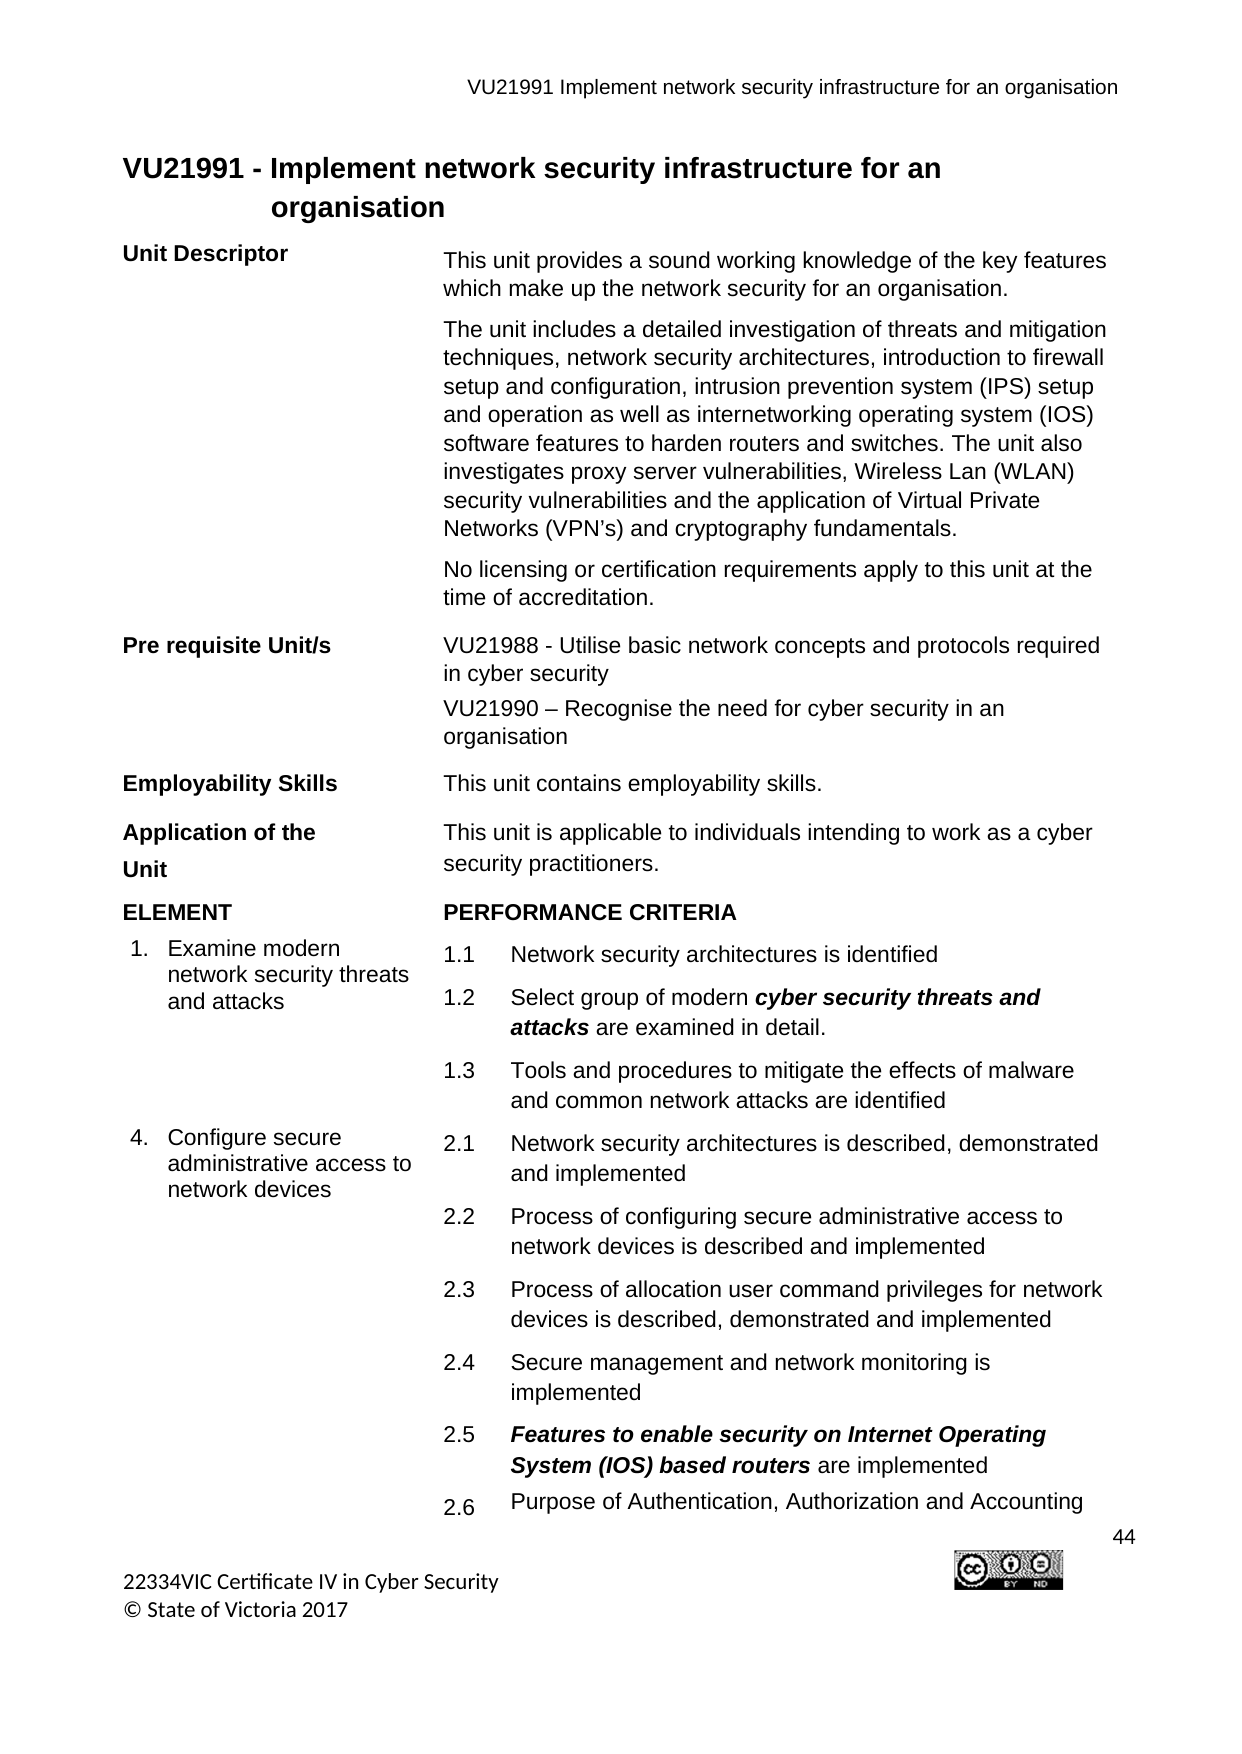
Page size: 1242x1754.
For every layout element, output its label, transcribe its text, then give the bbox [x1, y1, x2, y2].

table_cell Process of allocation user command privileges for network devices is described, demonstrated and implemented [499, 1269, 1120, 1342]
table_cell Unit Descriptor [111, 234, 432, 625]
table_cell VU21988 - Utilise basic network concepts and protocols required in cyber security VU21990 – Recognise the need for cyber security in an organisation [432, 625, 1120, 758]
table_cell 1.1 [432, 935, 499, 978]
table_cell This unit contains employability skills. [432, 758, 1120, 813]
table_cell PERFORMANCE CRITERIA [432, 892, 1120, 935]
table_cell 2.3 [432, 1269, 499, 1342]
table_cell 2.5 [432, 1415, 499, 1488]
table_cell Tools and procedures to mitigate the effects of malware and common network attacks are identified [499, 1051, 1120, 1123]
table_cell Secure management and network monitoring is implemented [499, 1342, 1120, 1415]
table_cell Pre requisite Unit/s [111, 625, 432, 758]
table_cell Examine modern network security threats and attacks [111, 935, 432, 1123]
table_cell 2.4 [432, 1342, 499, 1415]
table_cell ELEMENT [111, 892, 432, 935]
table_cell Network security architectures is described, demonstrated and implemented [499, 1124, 1120, 1196]
table_cell 2.6 [432, 1488, 499, 1521]
table_cell 1.3 [432, 1051, 499, 1123]
picture [954, 1550, 1064, 1590]
table_cell Application of the Unit [111, 813, 432, 892]
table_cell 2.2 [432, 1196, 499, 1269]
table_cell Configure secure administrative access to network devices [111, 1124, 432, 1521]
table_cell Network security architectures is identified [499, 935, 1120, 978]
table_cell 1.2 [432, 978, 499, 1051]
table_cell Features to enable security on Internet Operating System (IOS) based routers are implemented [499, 1415, 1120, 1488]
table_header VU21991 - Implement network security infrastructure for an organisation [111, 145, 1120, 234]
table_cell This unit is applicable to individuals intending to work as a cyber security practitioners. [432, 813, 1120, 892]
table_cell Purpose of Authentication, Authorization and Accounting (AAA) procedures to access to network devices are described [499, 1488, 1120, 1521]
table_cell Process of configuring secure administrative access to network devices is described and implemented [499, 1196, 1120, 1269]
table_cell Employability Skills [111, 758, 432, 813]
table_cell 2.1 [432, 1124, 499, 1196]
table_cell Select group of modern cyber security threats and attacks are examined in detail. [499, 978, 1120, 1051]
table_cell This unit provides a sound working knowledge of the key features which make up the network security for an organisation. The unit includes a detailed investigation of threats and mitigation techniques, network security architectures, introduction to firewall setup and configuration, intrusion prevention system (IPS) setup and operation as well as internetworking operating system (IOS) software features to harden routers and switches. The unit also investigates proxy server vulnerabilities, Wireless Lan (WLAN) security vulnerabilities and the application of Virtual Private Networks (VPN’s) and cryptography fundamentals. No licensing or certification requirements apply to this unit at the time of accreditation. [432, 234, 1120, 625]
